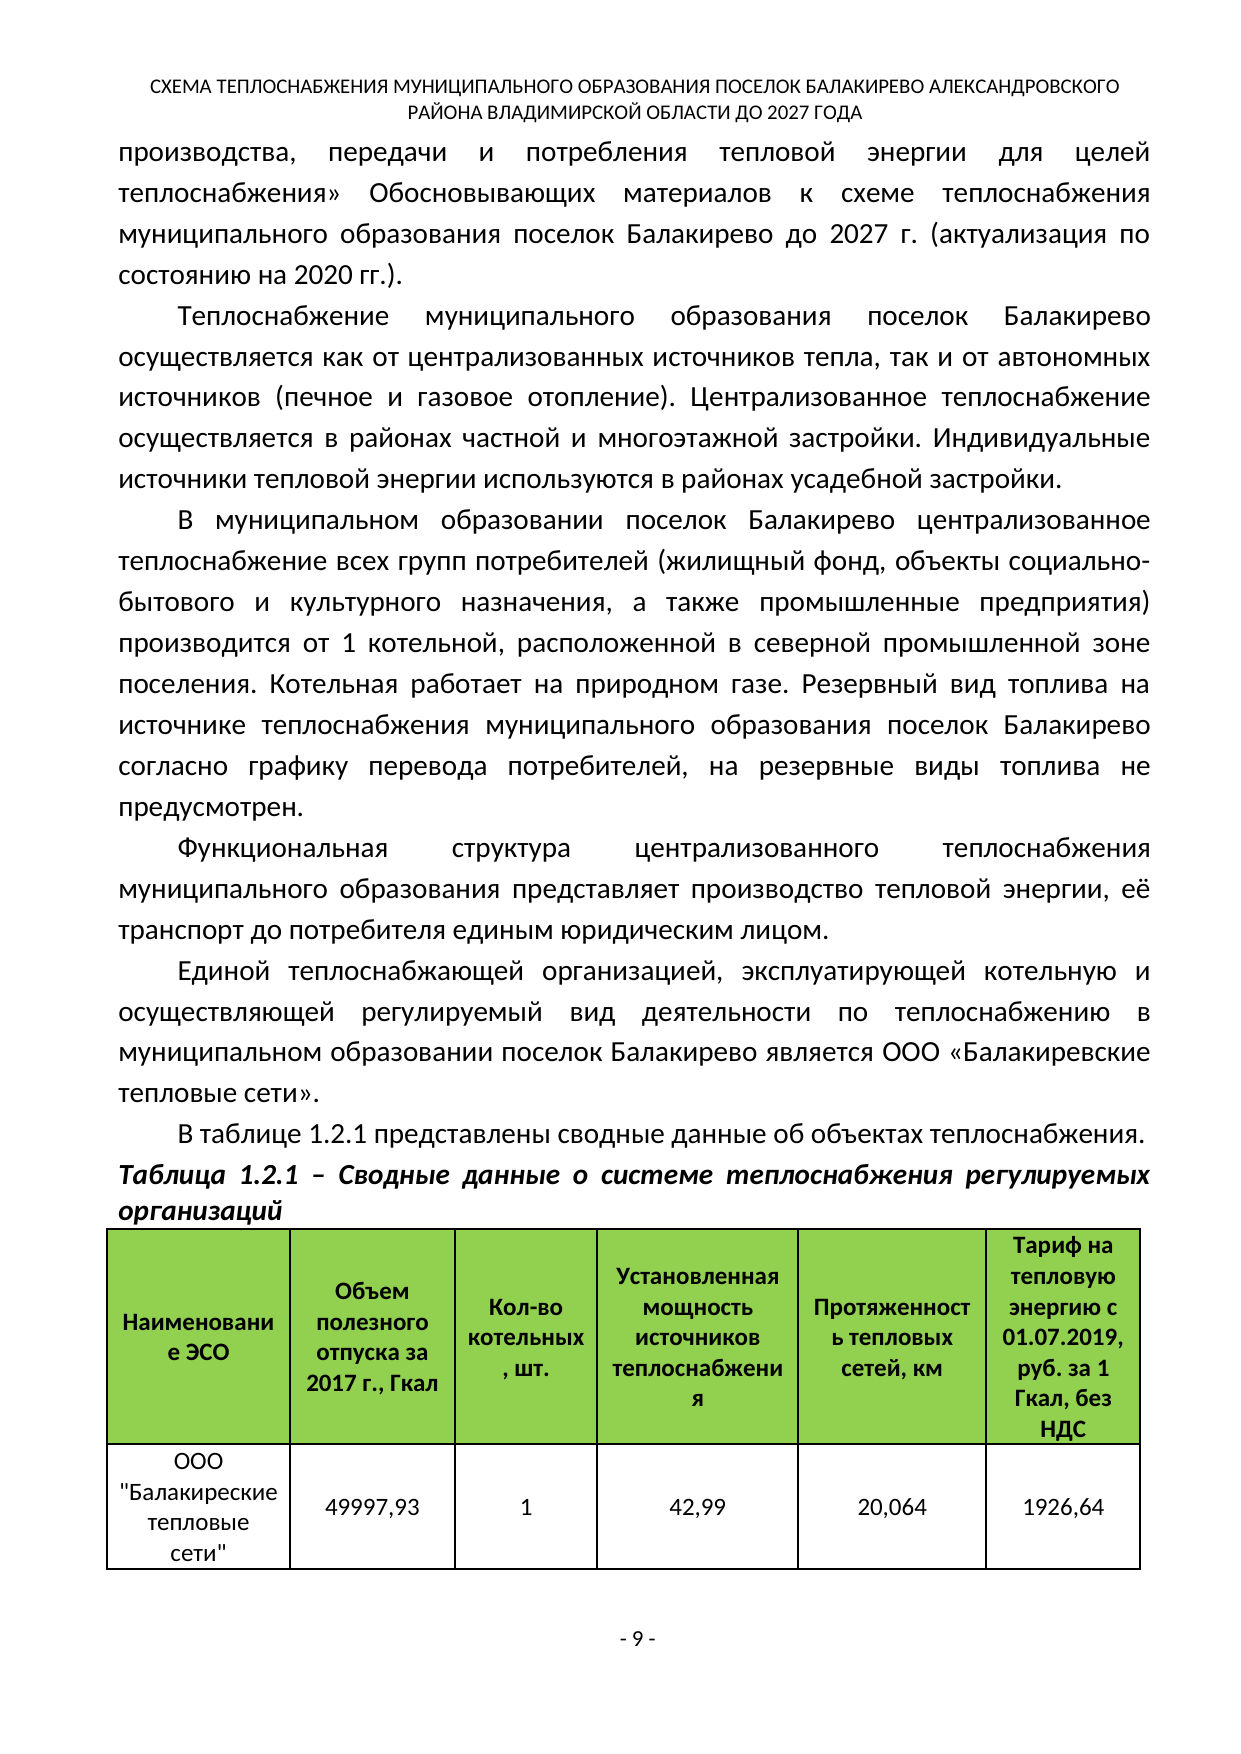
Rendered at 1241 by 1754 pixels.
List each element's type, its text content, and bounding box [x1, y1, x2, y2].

table_cell 49997,93 [291, 1445, 454, 1567]
text В таблице 1.2.1 представлены сводные данные об объектах теплоснабжения. [118, 1115, 1152, 1151]
table_header Тариф на тепловую энергию с 01.07.2019, руб. за 1 Гкал, без НДС [987, 1230, 1139, 1443]
table_cell 1 [456, 1445, 596, 1567]
table_header Установленная мощность источников теплоснабжения [598, 1230, 797, 1443]
table_header Протяженность тепловых сетей, км [799, 1230, 985, 1443]
table_cell 1926,64 [987, 1445, 1139, 1567]
text Теплоснабжение муниципального образования поселок Балакирево осуществляется как от централизованных источников тепла, так и от автономных источников (печное и газовое отопление). Централизованное теплоснабжение осуществляется в районах частной и многоэтажной застройки. Индивидуальные источники тепловой энергии используются в районах усадебной застройки. [118, 297, 1152, 496]
text Единой теплоснабжающей организацией, эксплуатирующей котельную и осуществляющей регулируемый вид деятельности по теплоснабжению в муниципальном образовании поселок Балакирево является ООО «Балакиревские тепловые сети». [118, 952, 1152, 1110]
table_cell 20,064 [799, 1445, 985, 1567]
table_cell ООО "Балакиреские тепловые сети" [108, 1445, 289, 1567]
text Функциональная структура централизованного теплоснабжения муниципального образования представляет производство тепловой энергии, её транспорт до потребителя единым юридическим лицом. [118, 829, 1152, 946]
table_header Наименование ЭСО [108, 1230, 289, 1443]
table_header Кол-во котельных, шт. [456, 1230, 596, 1443]
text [118, 133, 1152, 291]
table_header Объем полезного отпуска за 2017 г., Гкал [291, 1230, 454, 1443]
text Таблица 1.2.1 – Сводные данные о системе теплоснабжения регулируемых организаций [118, 1156, 1152, 1228]
table_cell 42,99 [598, 1445, 797, 1567]
text В муниципальном образовании поселок Балакирево централизованное теплоснабжение всех групп потребителей (жилищный фонд, объекты социально-бытового и культурного назначения, а также промышленные предприятия) производится от 1 котельной, расположенной в северной промышленной зоне поселения. Котельная работает на природном газе. Резервный вид топлива на источнике теплоснабжения муниципального образования поселок Балакирево согласно графику перевода потребителей, на резервные виды топлива не предусмотрен. [118, 501, 1152, 823]
